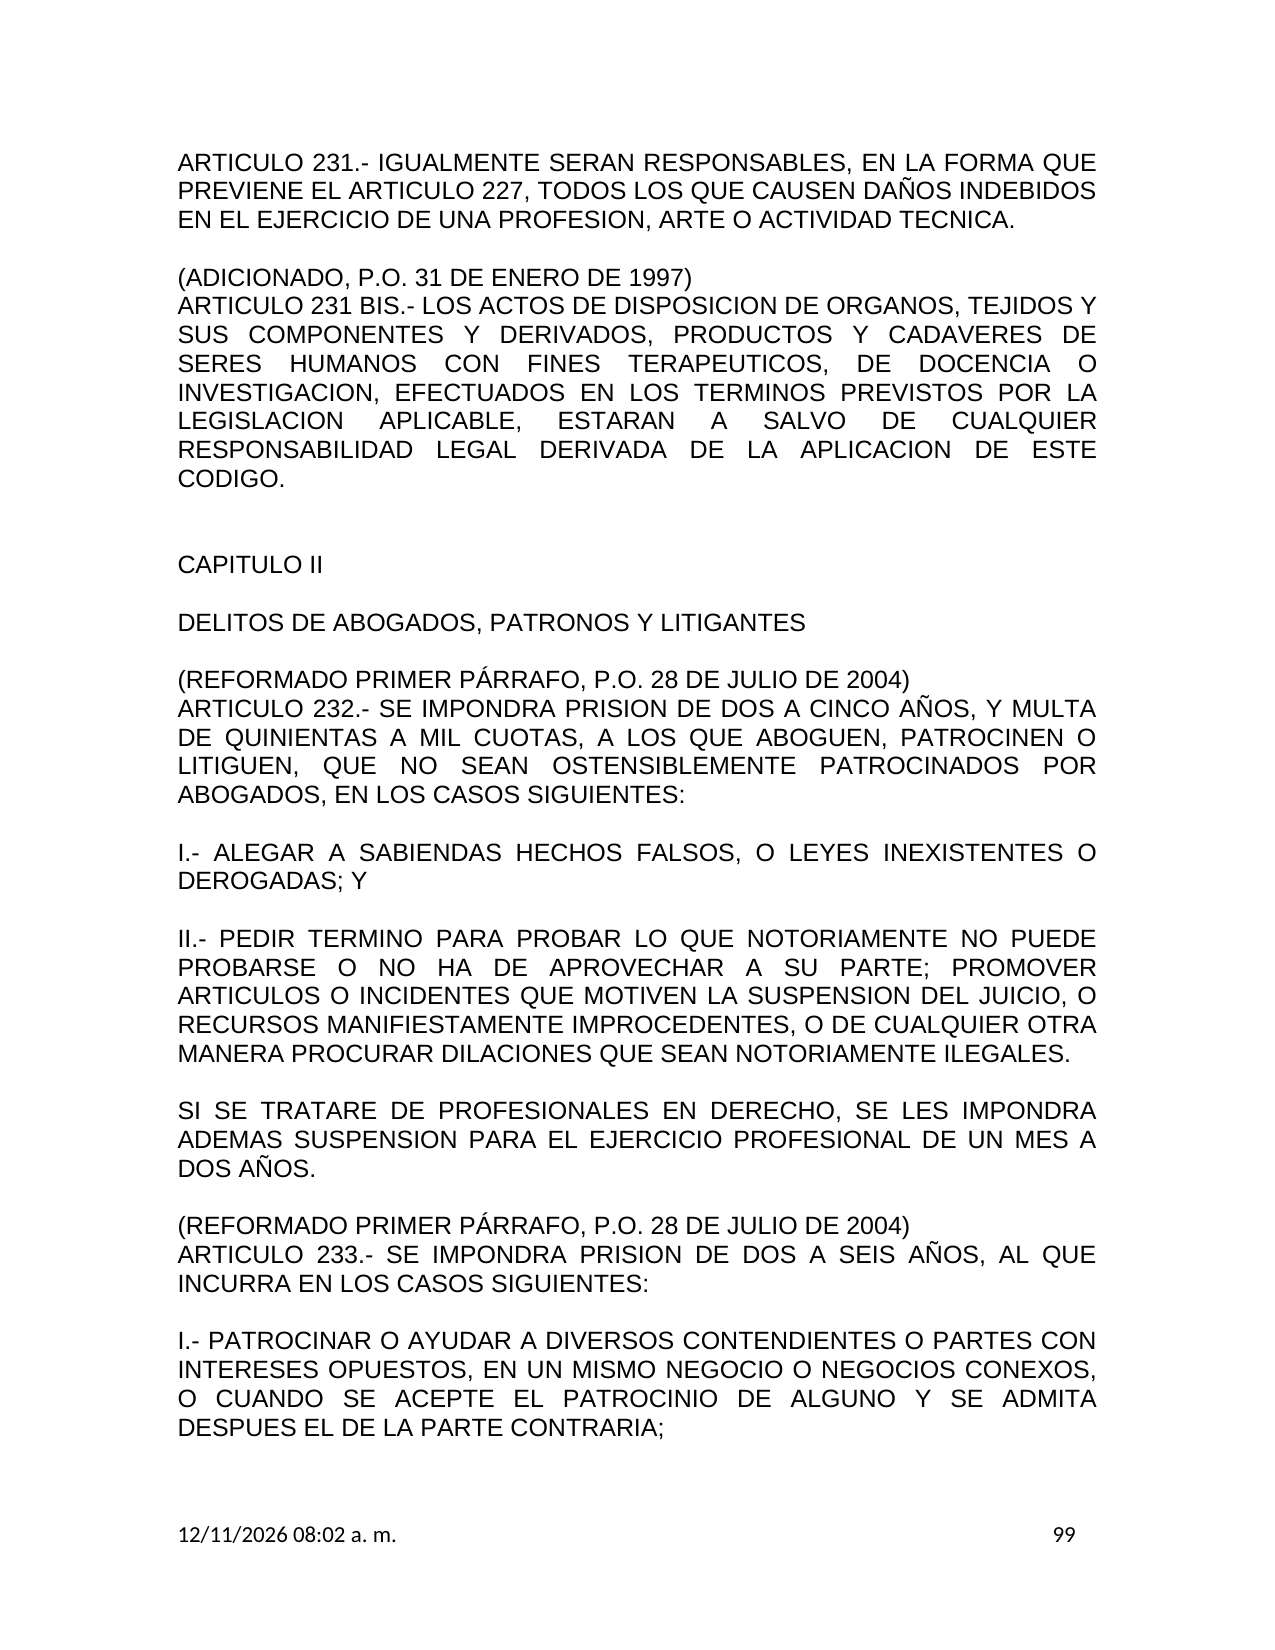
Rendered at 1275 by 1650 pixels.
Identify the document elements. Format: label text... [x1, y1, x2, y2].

text ARTICULO 233.- SE IMPONDRA PRISION DE DOS A SEIS AÑOS, AL QUE INCURRA EN LOS CASOS SIGUIENTES: [177, 1240, 1098, 1298]
text DELITOS DE ABOGADOS, PATRONOS Y LITIGANTES [177, 608, 1098, 636]
text ARTICULO 232.- SE IMPONDRA PRISION DE DOS A CINCO AÑOS, Y MULTA DE QUINIENTAS A MIL CUOTAS, A LOS QUE ABOGUEN, PATROCINEN O LITIGUEN, QUE NO SEAN OSTENSIBLEMENTE PATROCINADOS POR ABOGADOS, EN LOS CASOS SIGUIENTES: [177, 694, 1098, 809]
text (REFORMADO PRIMER PÁRRAFO, P.O. 28 DE JULIO DE 2004) [177, 1211, 1098, 1240]
text ARTICULO 231.- IGUALMENTE SERAN RESPONSABLES, EN LA FORMA QUE PREVIENE EL ARTICULO 227, TODOS LOS QUE CAUSEN DAÑOS INDEBIDOS EN EL EJERCICIO DE UNA PROFESION, ARTE O ACTIVIDAD TECNICA. [177, 148, 1098, 234]
text ARTICULO 231 BIS.- LOS ACTOS DE DISPOSICION DE ORGANOS, TEJIDOS Y SUS COMPONENTES Y DERIVADOS, PRODUCTOS Y CADAVERES DE SERES HUMANOS CON FINES TERAPEUTICOS, DE DOCENCIA O INVESTIGACION, EFECTUADOS EN LOS TERMINOS PREVISTOS POR LA LEGISLACION APLICABLE, ESTARAN A SALVO DE CUALQUIER RESPONSABILIDAD LEGAL DERIVADA DE LA APLICACION DE ESTE CODIGO. [177, 291, 1098, 493]
text I.- PATROCINAR O AYUDAR A DIVERSOS CONTENDIENTES O PARTES CON INTERESES OPUESTOS, EN UN MISMO NEGOCIO O NEGOCIOS CONEXOS, O CUANDO SE ACEPTE EL PATROCINIO DE ALGUNO Y SE ADMITA DESPUES EL DE LA PARTE CONTRARIA; [177, 1326, 1098, 1441]
text (ADICIONADO, P.O. 31 DE ENERO DE 1997) [177, 263, 1098, 291]
text II.- PEDIR TERMINO PARA PROBAR LO QUE NOTORIAMENTE NO PUEDE PROBARSE O NO HA DE APROVECHAR A SU PARTE; PROMOVER ARTICULOS O INCIDENTES QUE MOTIVEN LA SUSPENSION DEL JUICIO, O RECURSOS MANIFIESTAMENTE IMPROCEDENTES, O DE CUALQUIER OTRA MANERA PROCURAR DILACIONES QUE SEAN NOTORIAMENTE ILEGALES. [177, 924, 1098, 1068]
text I.- ALEGAR A SABIENDAS HECHOS FALSOS, O LEYES INEXISTENTES O DEROGADAS; Y [177, 838, 1098, 895]
text (REFORMADO PRIMER PÁRRAFO, P.O. 28 DE JULIO DE 2004) [177, 665, 1098, 694]
text SI SE TRATARE DE PROFESIONALES EN DERECHO, SE LES IMPONDRA ADEMAS SUSPENSION PARA EL EJERCICIO PROFESIONAL DE UN MES A DOS AÑOS. [177, 1096, 1098, 1183]
text CAPITULO II [177, 550, 1098, 579]
